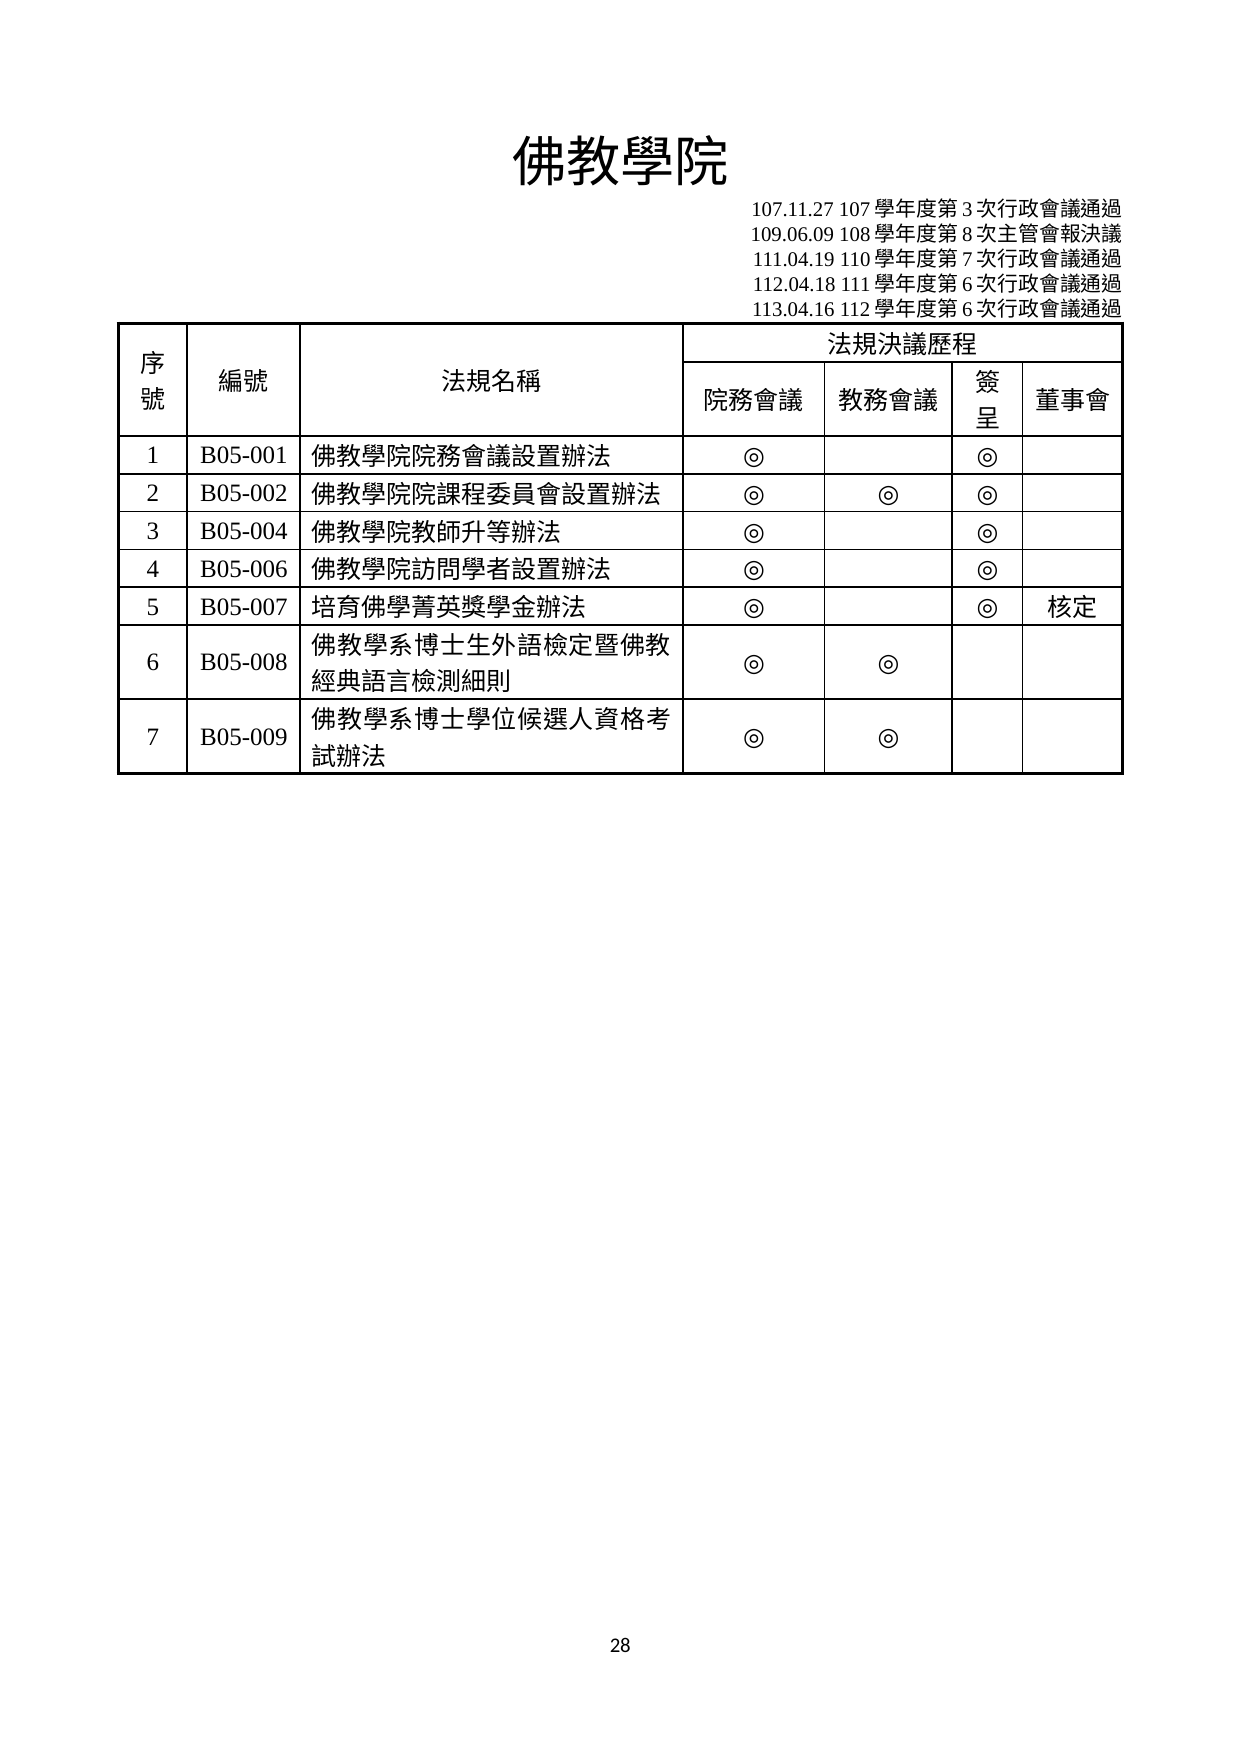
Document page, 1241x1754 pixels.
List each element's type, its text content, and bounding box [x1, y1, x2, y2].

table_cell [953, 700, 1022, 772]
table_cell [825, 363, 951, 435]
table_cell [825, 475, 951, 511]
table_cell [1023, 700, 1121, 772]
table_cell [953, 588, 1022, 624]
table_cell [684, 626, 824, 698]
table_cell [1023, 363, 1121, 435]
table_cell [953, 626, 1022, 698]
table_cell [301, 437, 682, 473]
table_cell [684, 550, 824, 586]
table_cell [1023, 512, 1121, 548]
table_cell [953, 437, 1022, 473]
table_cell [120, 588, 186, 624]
text 112.04.18 111學年度第6次行政會議通過 [118, 272, 1122, 297]
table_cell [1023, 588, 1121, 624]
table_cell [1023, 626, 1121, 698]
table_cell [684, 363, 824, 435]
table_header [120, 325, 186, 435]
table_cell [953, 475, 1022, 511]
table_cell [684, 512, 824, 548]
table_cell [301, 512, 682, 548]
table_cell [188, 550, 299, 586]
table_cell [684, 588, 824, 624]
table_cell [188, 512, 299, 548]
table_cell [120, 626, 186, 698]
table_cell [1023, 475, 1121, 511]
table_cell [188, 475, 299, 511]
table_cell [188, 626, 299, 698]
text 佛教學院 [118, 118, 1122, 197]
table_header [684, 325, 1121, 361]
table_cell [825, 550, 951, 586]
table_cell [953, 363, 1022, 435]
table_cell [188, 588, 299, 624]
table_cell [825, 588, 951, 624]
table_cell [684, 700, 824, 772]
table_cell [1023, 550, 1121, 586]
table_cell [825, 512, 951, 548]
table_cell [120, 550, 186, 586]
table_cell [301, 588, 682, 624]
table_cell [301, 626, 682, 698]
text 107.11.27 107學年度第3次行政會議通過 [118, 197, 1122, 222]
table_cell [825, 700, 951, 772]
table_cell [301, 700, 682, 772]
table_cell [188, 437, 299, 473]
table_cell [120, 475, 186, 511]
text 113.04.16 112學年度第6次行政會議通過 [118, 297, 1122, 322]
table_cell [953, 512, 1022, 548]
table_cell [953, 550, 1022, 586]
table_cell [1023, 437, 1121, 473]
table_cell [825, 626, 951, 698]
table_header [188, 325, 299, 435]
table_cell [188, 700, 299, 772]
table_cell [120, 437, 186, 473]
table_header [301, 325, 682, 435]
text 111.04.19 110學年度第7次行政會議通過 [118, 247, 1122, 272]
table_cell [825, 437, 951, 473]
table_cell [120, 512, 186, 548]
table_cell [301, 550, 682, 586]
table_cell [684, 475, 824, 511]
text 109.06.09 108學年度第8次主管會報決議 [118, 222, 1122, 247]
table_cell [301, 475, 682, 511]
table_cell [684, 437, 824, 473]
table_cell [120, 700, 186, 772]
